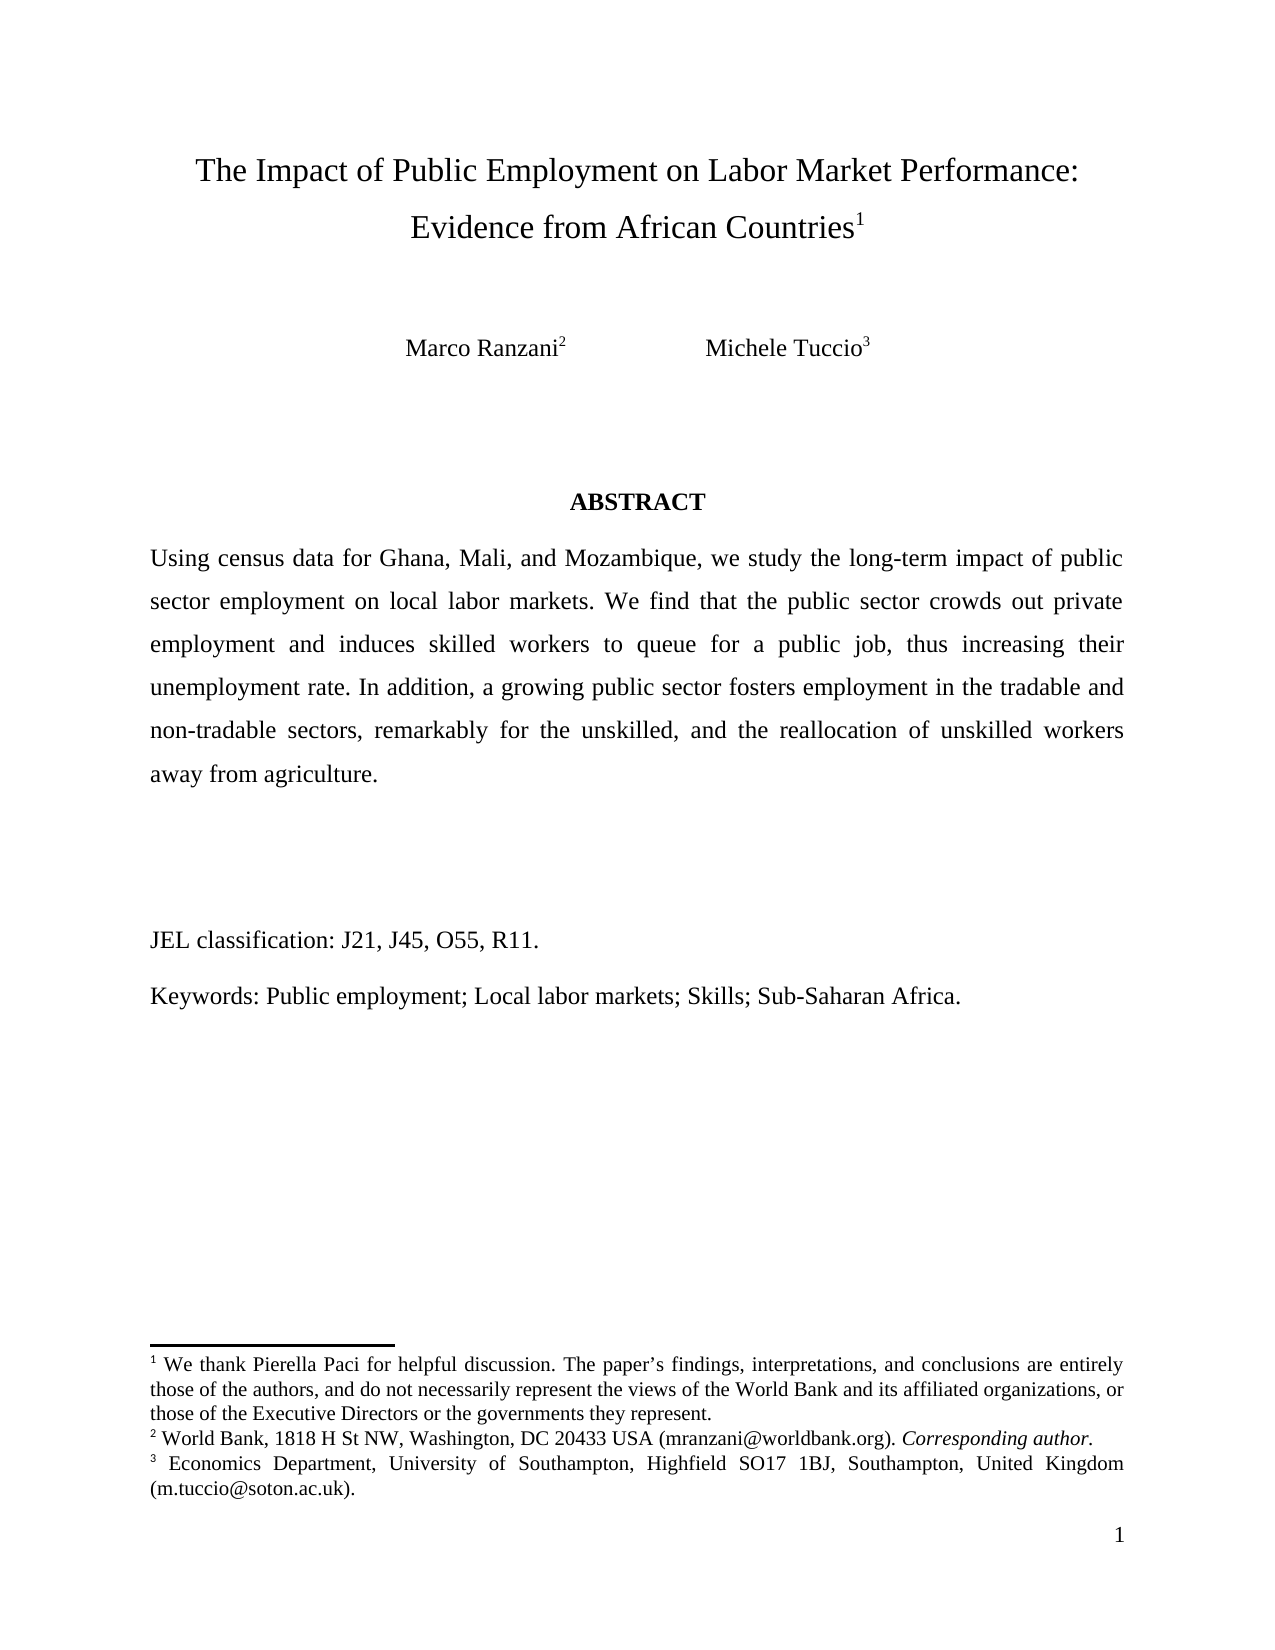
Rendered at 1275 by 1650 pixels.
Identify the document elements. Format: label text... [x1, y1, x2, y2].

text JEL classification: J21, J45, O55, R11. [150, 926, 1125, 954]
text Marco Ranzani Michele Tuccio [150, 333, 1125, 362]
text Evidence from African Countries [150, 207, 1125, 246]
text ABSTRACT [150, 487, 1125, 516]
text The Impact of Public Employment on Labor Market Performance: [150, 150, 1125, 188]
text Keywords: Public employment; Local labor markets; Skills; Sub-Saharan Africa. [150, 981, 1125, 1010]
text Using census data for Ghana, Mali, and Mozambique, we study the long-term impact of public sector employment on local labor markets. We find that the public sector crowds out private employment and induces skilled workers to queue for a public job, thus increasing their unemployment rate. In addition, a growing public sector fosters employment in the tradable and non-tradable sectors, remarkably for the unskilled, and the reallocation of unskilled workers away from agriculture. [150, 543, 1125, 787]
